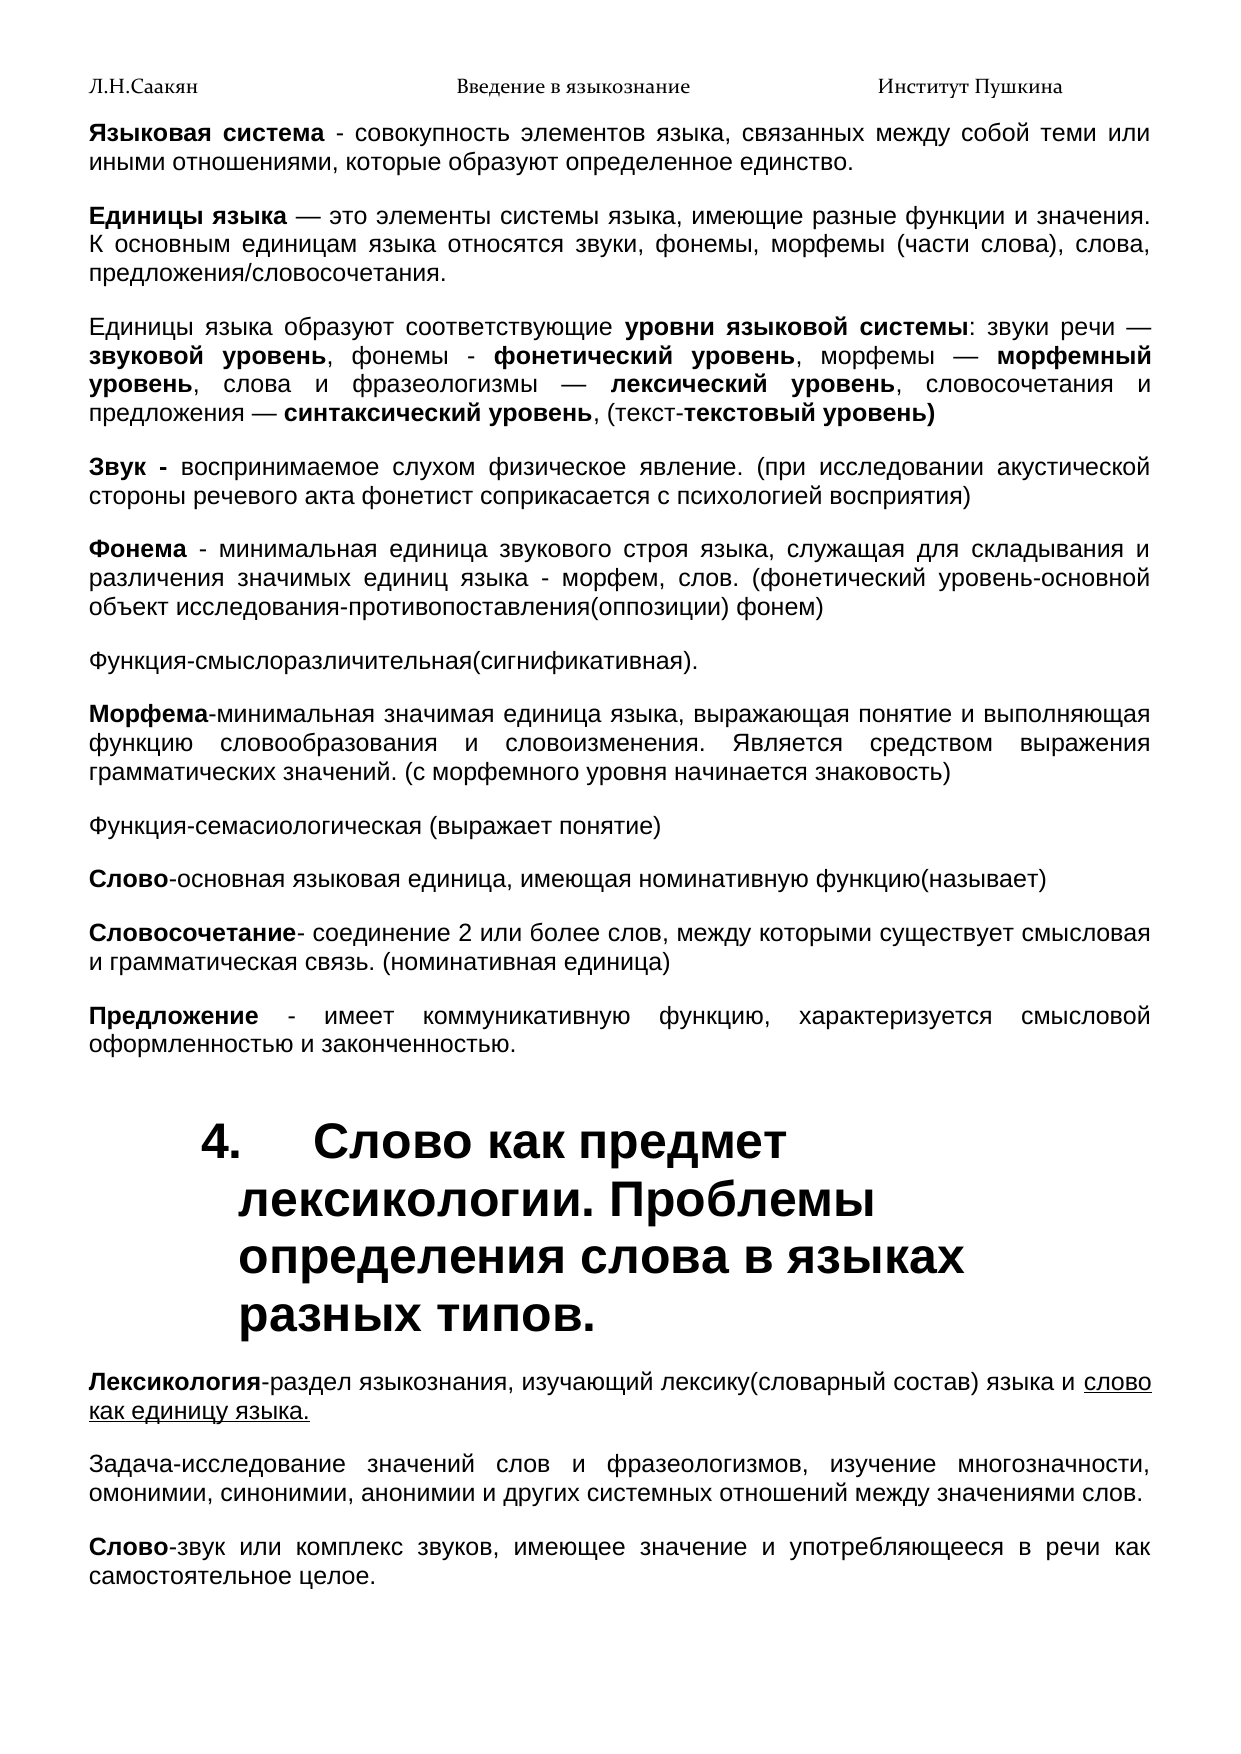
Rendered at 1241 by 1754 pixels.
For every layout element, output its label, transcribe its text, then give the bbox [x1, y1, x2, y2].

text Языковая система - совокупность элементов языка, связанных между собой теми или иными отношениями, которые образуют определенное единство. [88, 118, 1152, 176]
text Единицы языка образуют соответствующие уровни языковой системы: звуки речи — звуковой уровень, фонемы - фонетический уровень, морфемы — морфемный уровень, слова и фразеологизмы — лексический уровень, словосочетания и предложения — синтаксический уровень, (текст-текстовый уровень) [88, 312, 1152, 427]
text Словосочетание- соединение 2 или более слов, между которыми существует смысловая и грамматическая связь. (номинативная единица) [88, 918, 1152, 976]
text Слово-звук или комплекс звуков, имеющее значение и употребляющееся в речи как самостоятельное целое. [88, 1532, 1152, 1589]
text Функция-смыслоразличительная(сигнификативная). [88, 646, 1152, 674]
text Задача-исследование значений слов и фразеологизмов, изучение многозначности, омонимии, синонимии, анонимии и других системных отношений между значениями слов. [88, 1449, 1152, 1507]
text Единицы языка — это элементы системы языка, имеющие разные функции и значения. К основным единицам языка относятся звуки, фонемы, морфемы (части слова), слова, предложения/словосочетания. [88, 201, 1152, 287]
text Фонема - минимальная единица звукового строя языка, служащая для складывания и различения значимых единиц языка - морфем, слов. (фонетический уровень-основной объект исследования-противопоставления(оппозиции) фонем) [88, 534, 1152, 621]
text Предложение - имеет коммуникативную функцию, характеризуется смысловой оформленностью и законченностью. [88, 1001, 1152, 1058]
text Лексикология-раздел языкознания, изучающий лексику(словарный состав) языка и слово как единицу языка. [88, 1367, 1152, 1424]
text Функция-семасиологическая (выражает понятие) [88, 811, 1152, 839]
text Морфема-минимальная значимая единица языка, выражающая понятие и выполняющая функцию словообразования и словоизменения. Является средством выражения грамматических значений. (с морфемного уровня начинается знаковость) [88, 699, 1152, 786]
text Звук - воспринимаемое слухом физическое явление. (при исследовании акустической стороны речевого акта фонетист соприкасается с психологией восприятия) [88, 452, 1152, 509]
text Слово-основная языковая единица, имеющая номинативную функцию(называет) [88, 864, 1152, 893]
subtitle Слово как предмет лексикологии. Проблемы определения слова в языках разных типов. [201, 1112, 1122, 1342]
